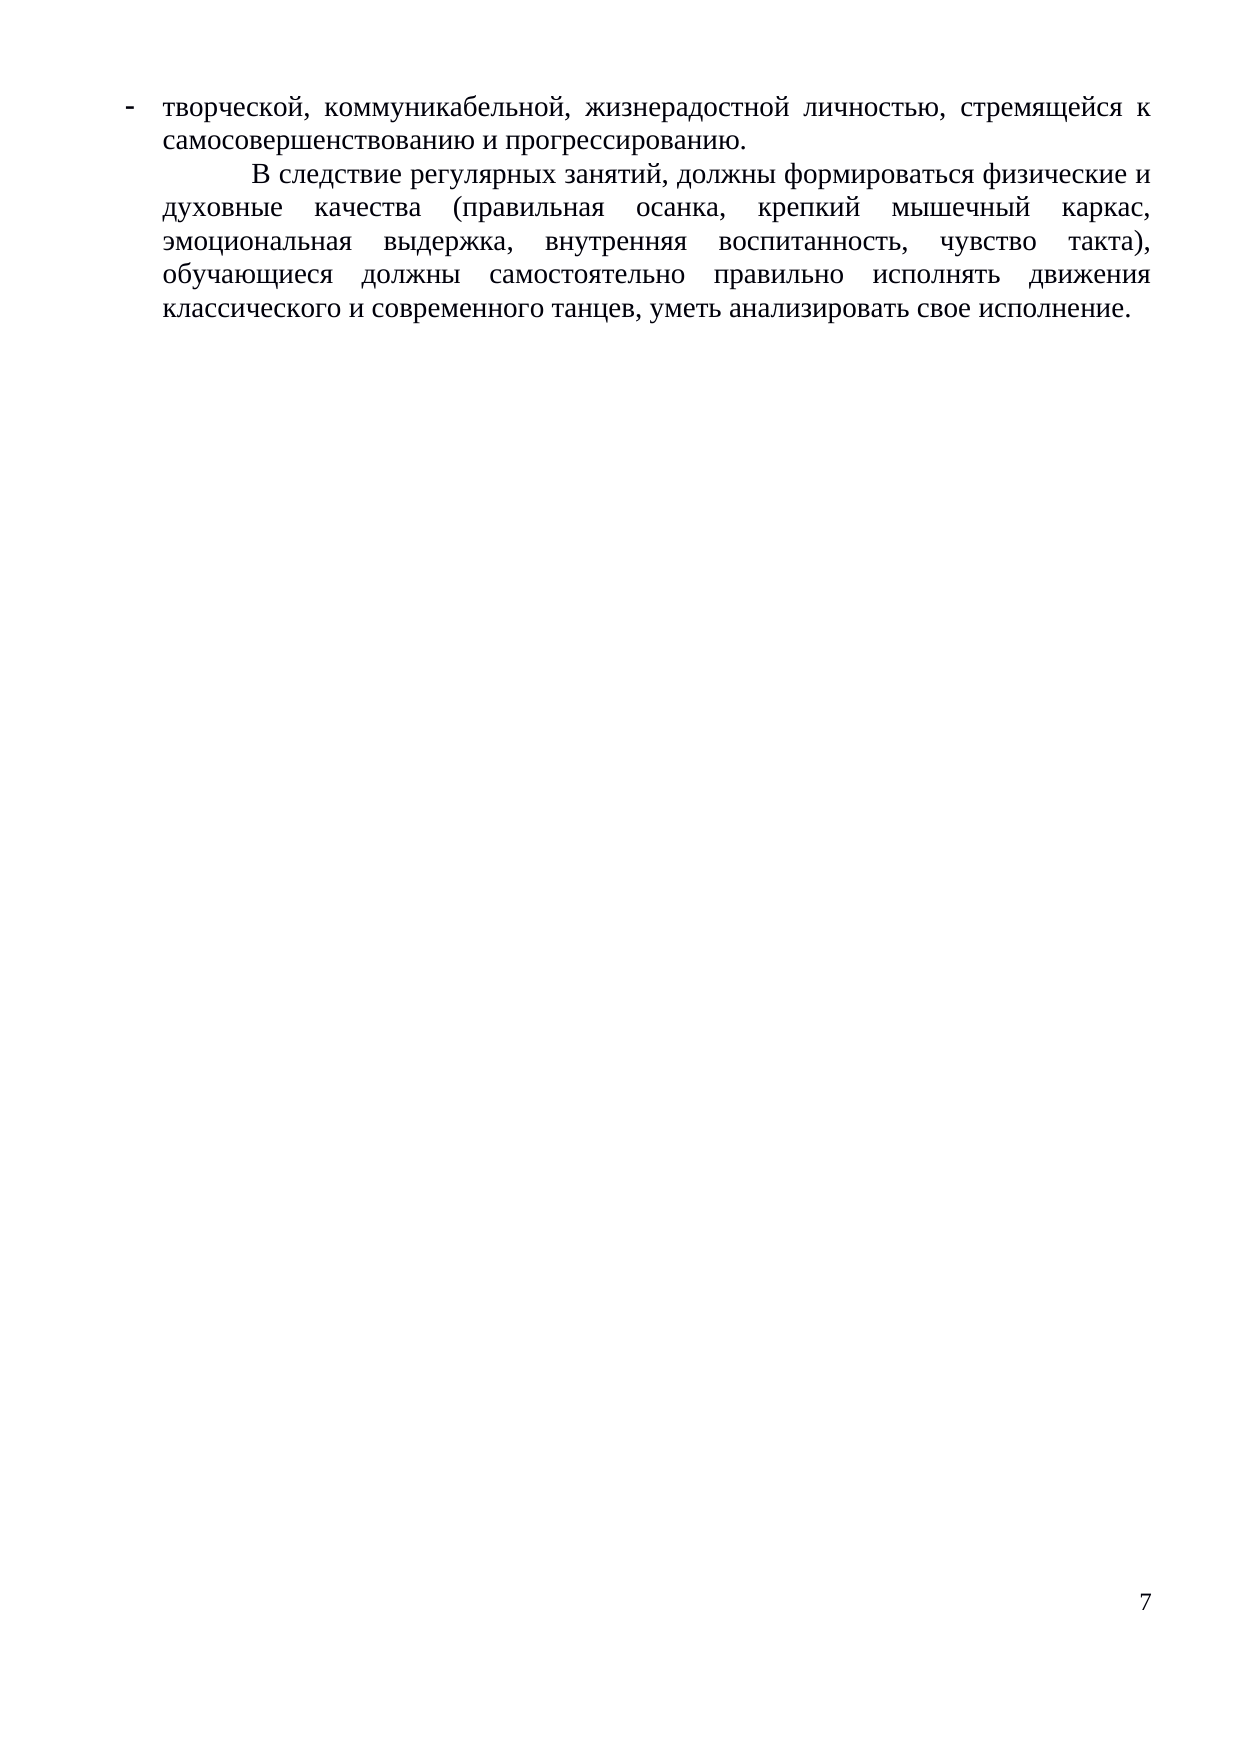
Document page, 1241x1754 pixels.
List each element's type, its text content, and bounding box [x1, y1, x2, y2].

text В следствие регулярных занятий, должны формироваться физические и духовные качества (правильная осанка, крепкий мышечный каркас, эмоциональная выдержка, внутренняя воспитанность, чувство такта), обучающиеся должны самостоятельно правильно исполнять движения классического и современного танцев, уметь анализировать свое исполнение. [162, 156, 1152, 323]
list творческой, коммуникабельной, жизнерадостной личностью, стремящейся к самосовершенствованию и прогрессированию. [125, 89, 1152, 156]
